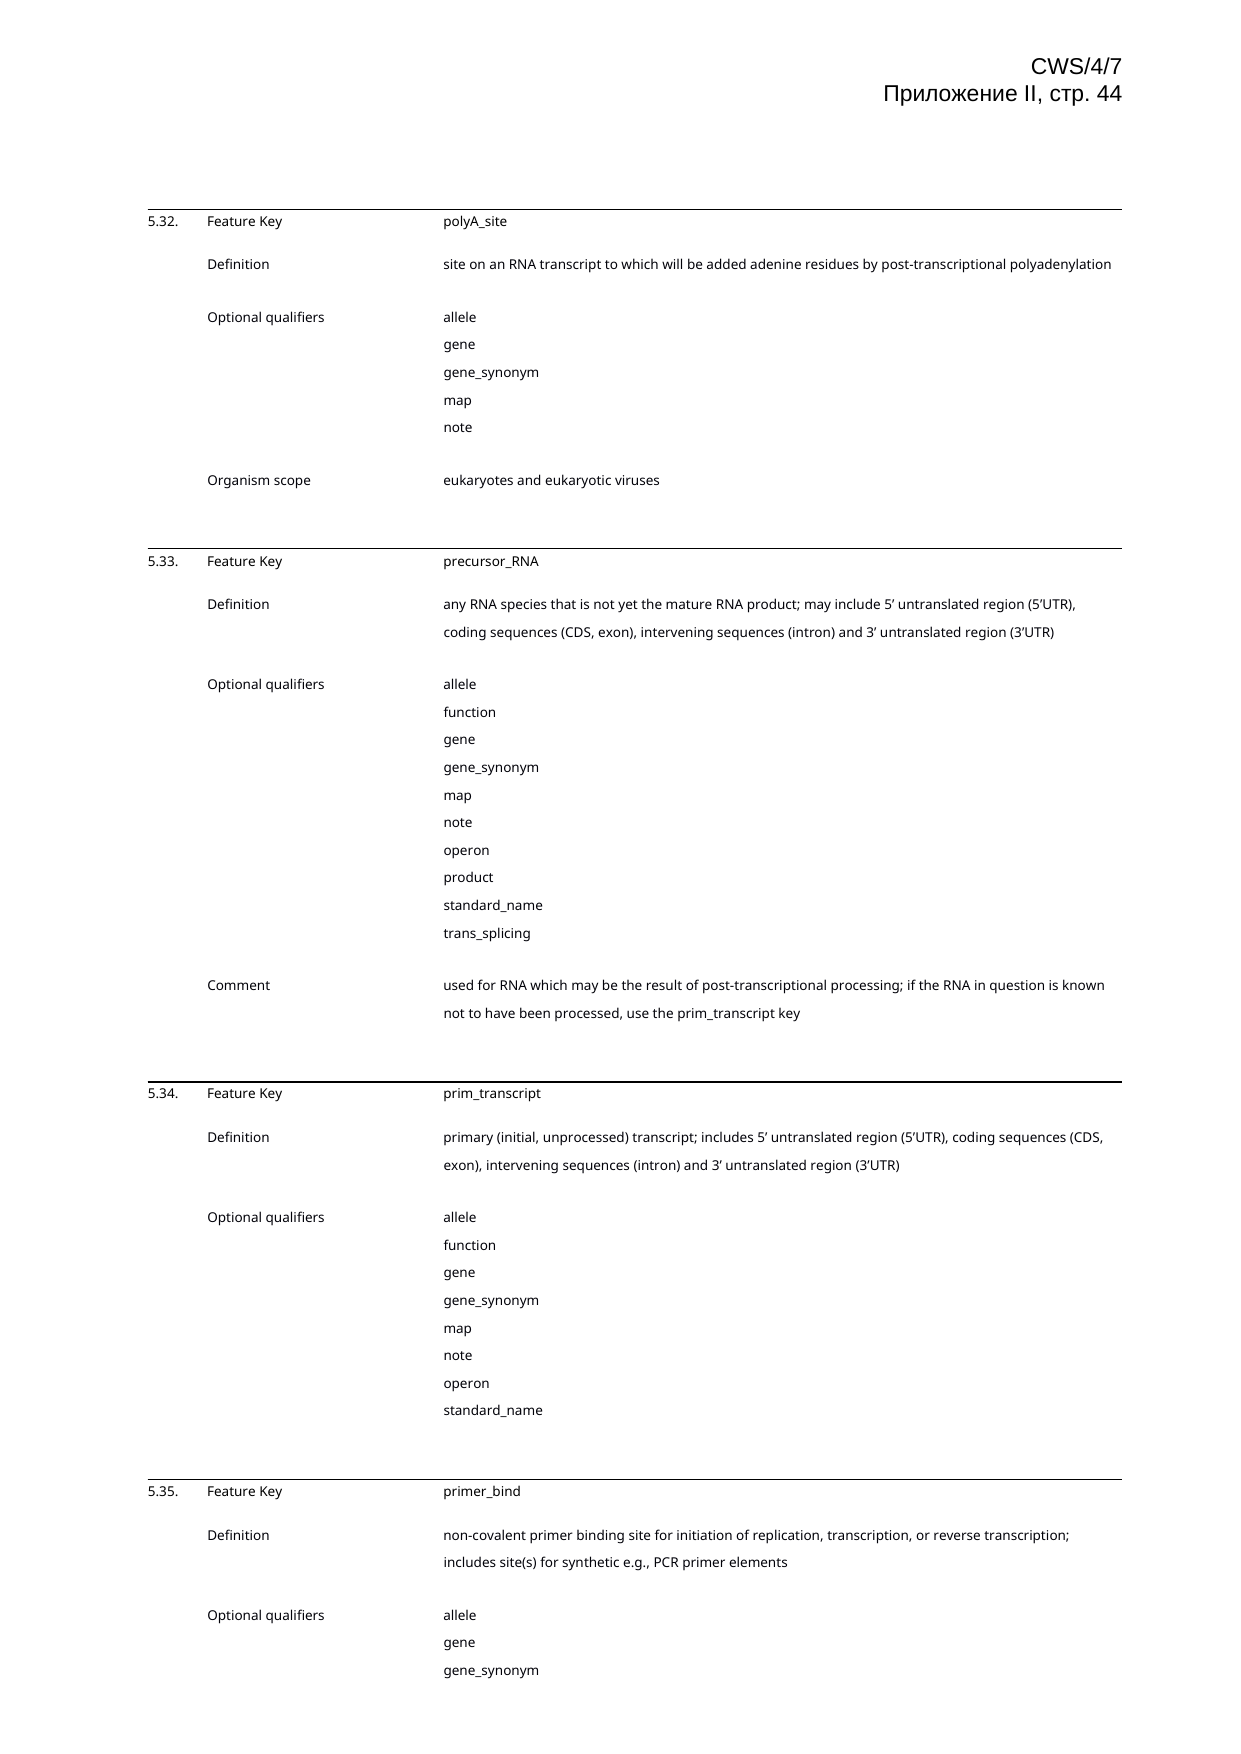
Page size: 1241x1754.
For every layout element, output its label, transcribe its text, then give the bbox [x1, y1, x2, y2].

text gene [443, 730, 1122, 749]
text note [443, 1346, 1122, 1364]
text map [443, 391, 1122, 409]
text product [443, 868, 1122, 887]
text gene_synonym [443, 1291, 1122, 1309]
text map [443, 1318, 1122, 1337]
text Comment used for RNA which may be the result of post-transcriptional processing; if the RNA in question is known not to have been processed, use the prim_transcript key [207, 976, 1122, 1022]
text note [443, 813, 1122, 832]
list 5.32. Feature Key polyA_site [148, 210, 1122, 230]
text trans_splicing [443, 923, 1122, 942]
text Optional qualifiers allele [207, 1606, 1122, 1624]
text gene [443, 335, 1122, 354]
text gene [443, 1633, 1122, 1652]
text note [443, 418, 1122, 437]
text operon [443, 1374, 1122, 1392]
text Definition any RNA species that is not yet the mature RNA product; may include 5’ untranslated region (5’UTR), coding sequences (CDS, exon), intervening sequences (intron) and 3’ untranslated region (3’UTR) [207, 595, 1122, 641]
text standard_name [443, 896, 1122, 914]
text function [443, 703, 1122, 721]
text gene_synonym [443, 758, 1122, 776]
text operon [443, 841, 1122, 859]
text gene [443, 1263, 1122, 1282]
text gene_synonym [443, 363, 1122, 381]
text Optional qualifiers allele [207, 1208, 1122, 1227]
text gene_synonym [443, 1661, 1122, 1679]
list 5.34. Feature Key prim_transcript [148, 1083, 1122, 1103]
text Organism scope eukaryotes and eukaryotic viruses [207, 471, 1122, 489]
text standard_name [443, 1401, 1122, 1420]
list 5.33. Feature Key precursor_RNA [148, 549, 1122, 570]
text function [443, 1236, 1122, 1254]
text Definition non-covalent primer binding site for initiation of replication, transcription, or reverse transcription; includes site(s) for synthetic e.g., PCR primer elements [207, 1526, 1122, 1572]
text Definition primary (initial, unprocessed) transcript; includes 5’ untranslated region (5’UTR), coding sequences (CDS, exon), intervening sequences (intron) and 3’ untranslated region (3’UTR) [207, 1128, 1122, 1174]
text map [443, 786, 1122, 804]
text Optional qualifiers allele [207, 675, 1122, 693]
list 5.35. Feature Key primer_bind [148, 1480, 1122, 1501]
text Definition site on an RNA transcript to which will be added adenine residues by post-transcriptional polyadenylation [207, 255, 1122, 273]
text Optional qualifiers allele [207, 308, 1122, 326]
